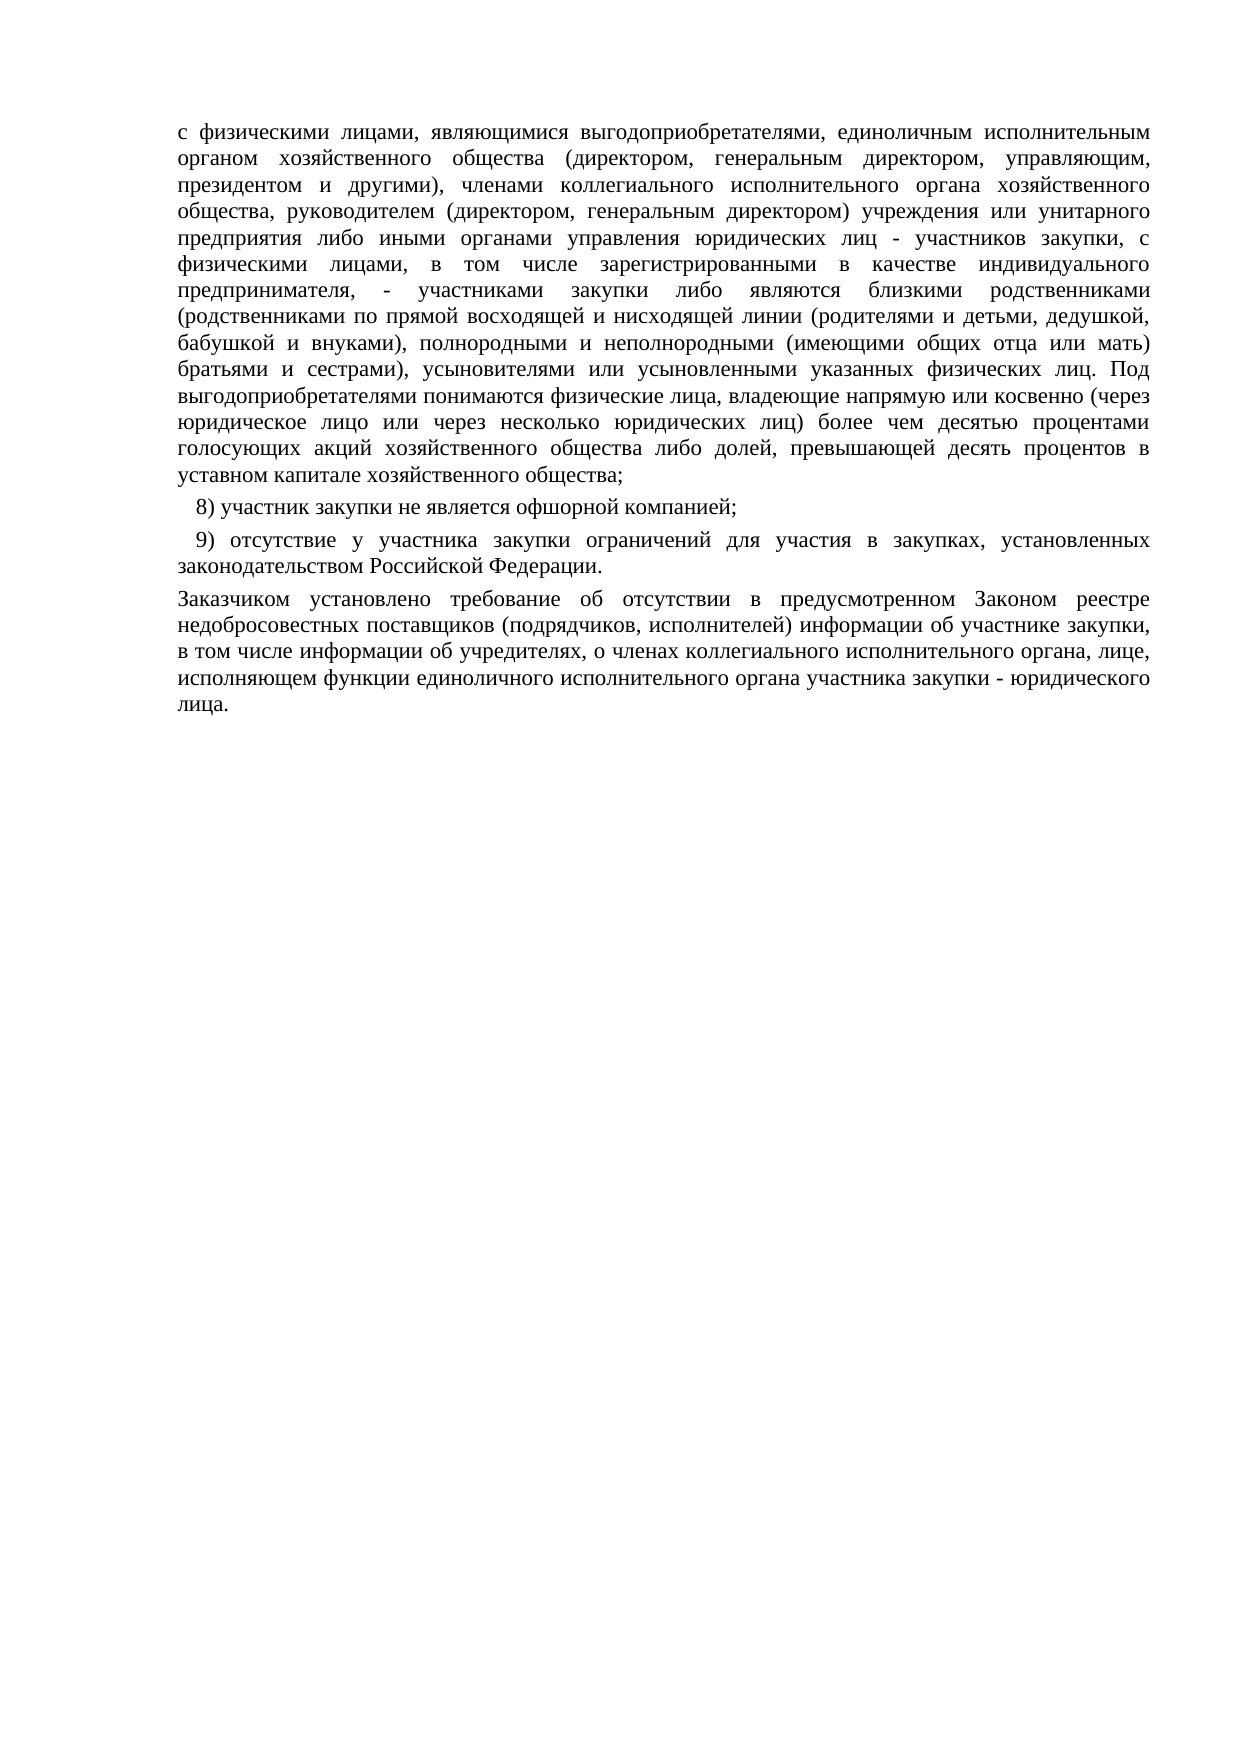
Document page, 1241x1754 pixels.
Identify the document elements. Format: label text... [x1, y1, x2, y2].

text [177, 118, 1152, 487]
text Заказчиком установлено требование об отсутствии в предусмотренном Законом реестре недобросовестных поставщиков (подрядчиков, исполнителей) информации об участнике закупки, в том числе информации об учредителях, о членах коллегиального исполнительного органа, лице, исполняющем функции единоличного исполнительного органа участника закупки - юридического лица. [177, 585, 1152, 717]
text 9) отсутствие у участника закупки ограничений для участия в закупках, установленных законодательством Российской Федерации. [177, 526, 1152, 579]
text 8) участник закупки не является офшорной компанией; [177, 493, 1152, 520]
